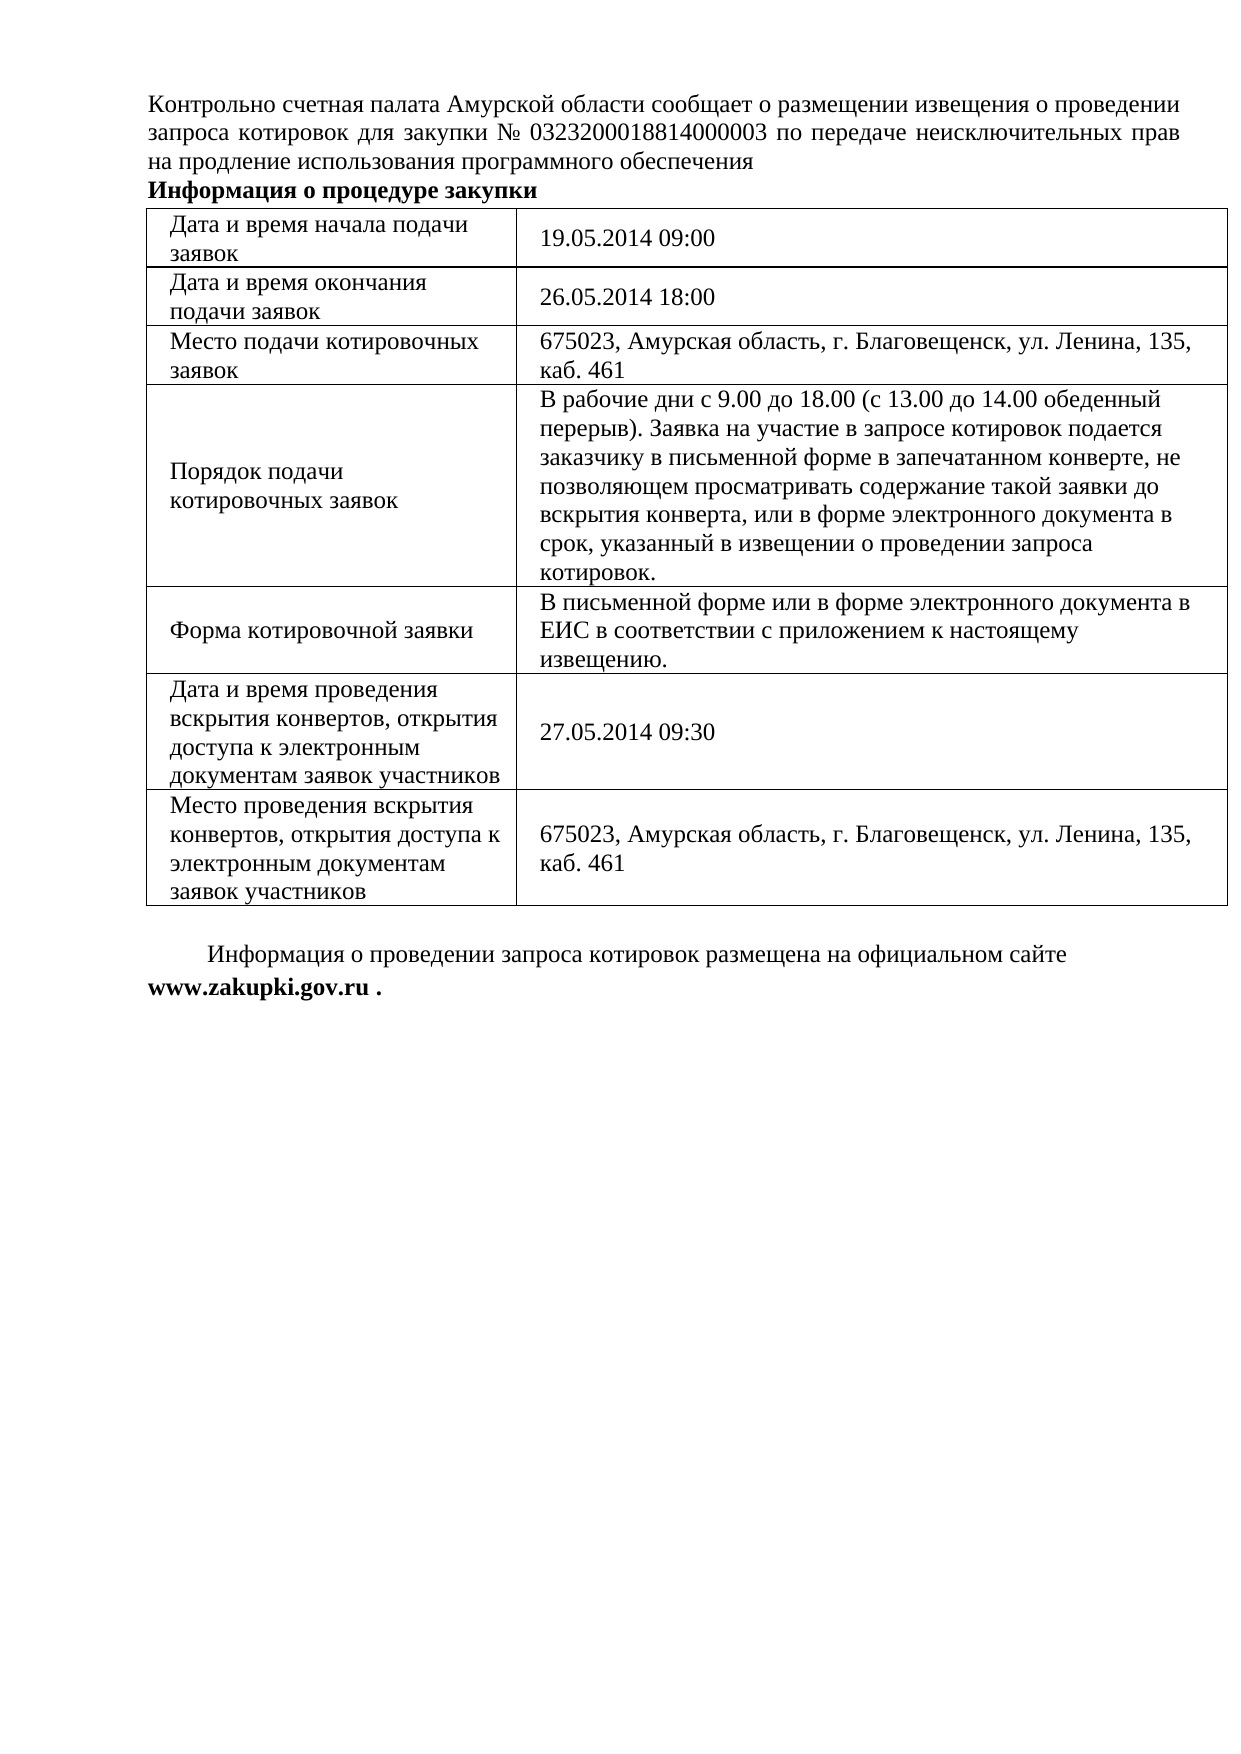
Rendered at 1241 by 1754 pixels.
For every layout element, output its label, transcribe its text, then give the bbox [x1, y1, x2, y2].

table_cell 675023, Амурская область, г. Благовещенск, ул. Ленина, 135, каб. 461 [517, 790, 1227, 905]
table_cell Порядок подачи котировочных заявок [147, 385, 516, 586]
table_cell 27.05.2014 09:30 [517, 674, 1227, 789]
text Информация о проведении запроса котировок размещена на официальном сайте www.zakupki.gov.ru . [148, 939, 1181, 1001]
table_cell Дата и время окончания подачи заявок [147, 268, 516, 325]
table_cell В рабочие дни с 9.00 до 18.00 (с 13.00 до 14.00 обеденный перерыв). Заявка на участие в запросе котировок подается заказчику в письменной форме в запечатанном конверте, не позволяющем просматривать содержание такой заявки до вскрытия конверта, или в форме электронного документа в срок, указанный в извещении о проведении запроса котировок. [517, 385, 1227, 586]
table_cell Форма котировочной заявки [147, 587, 516, 673]
table_cell 26.05.2014 18:00 [517, 268, 1227, 325]
text Информация о процедуре закупки [148, 175, 1181, 204]
table_cell 675023, Амурская область, г. Благовещенск, ул. Ленина, 135, каб. 461 [517, 326, 1227, 383]
table_header 19.05.2014 09:00 [517, 209, 1227, 266]
table_cell Место проведения вскрытия конвертов, открытия доступа к электронным документам заявок участников [147, 790, 516, 905]
table_header Дата и время начала подачи заявок [147, 209, 516, 266]
table_cell Место подачи котировочных заявок [147, 326, 516, 383]
table_cell Дата и время проведения вскрытия конвертов, открытия доступа к электронным документам заявок участников [147, 674, 516, 789]
table_cell В письменной форме или в форме электронного документа в ЕИС в соответствии с приложением к настоящему извещению. [517, 587, 1227, 673]
text Контрольно счетная палата Амурской области сообщает о размещении извещения о проведении запроса котировок для закупки № 0323200018814000003 по передаче неисключительных прав на продление использования программного обеспечения [148, 89, 1181, 175]
